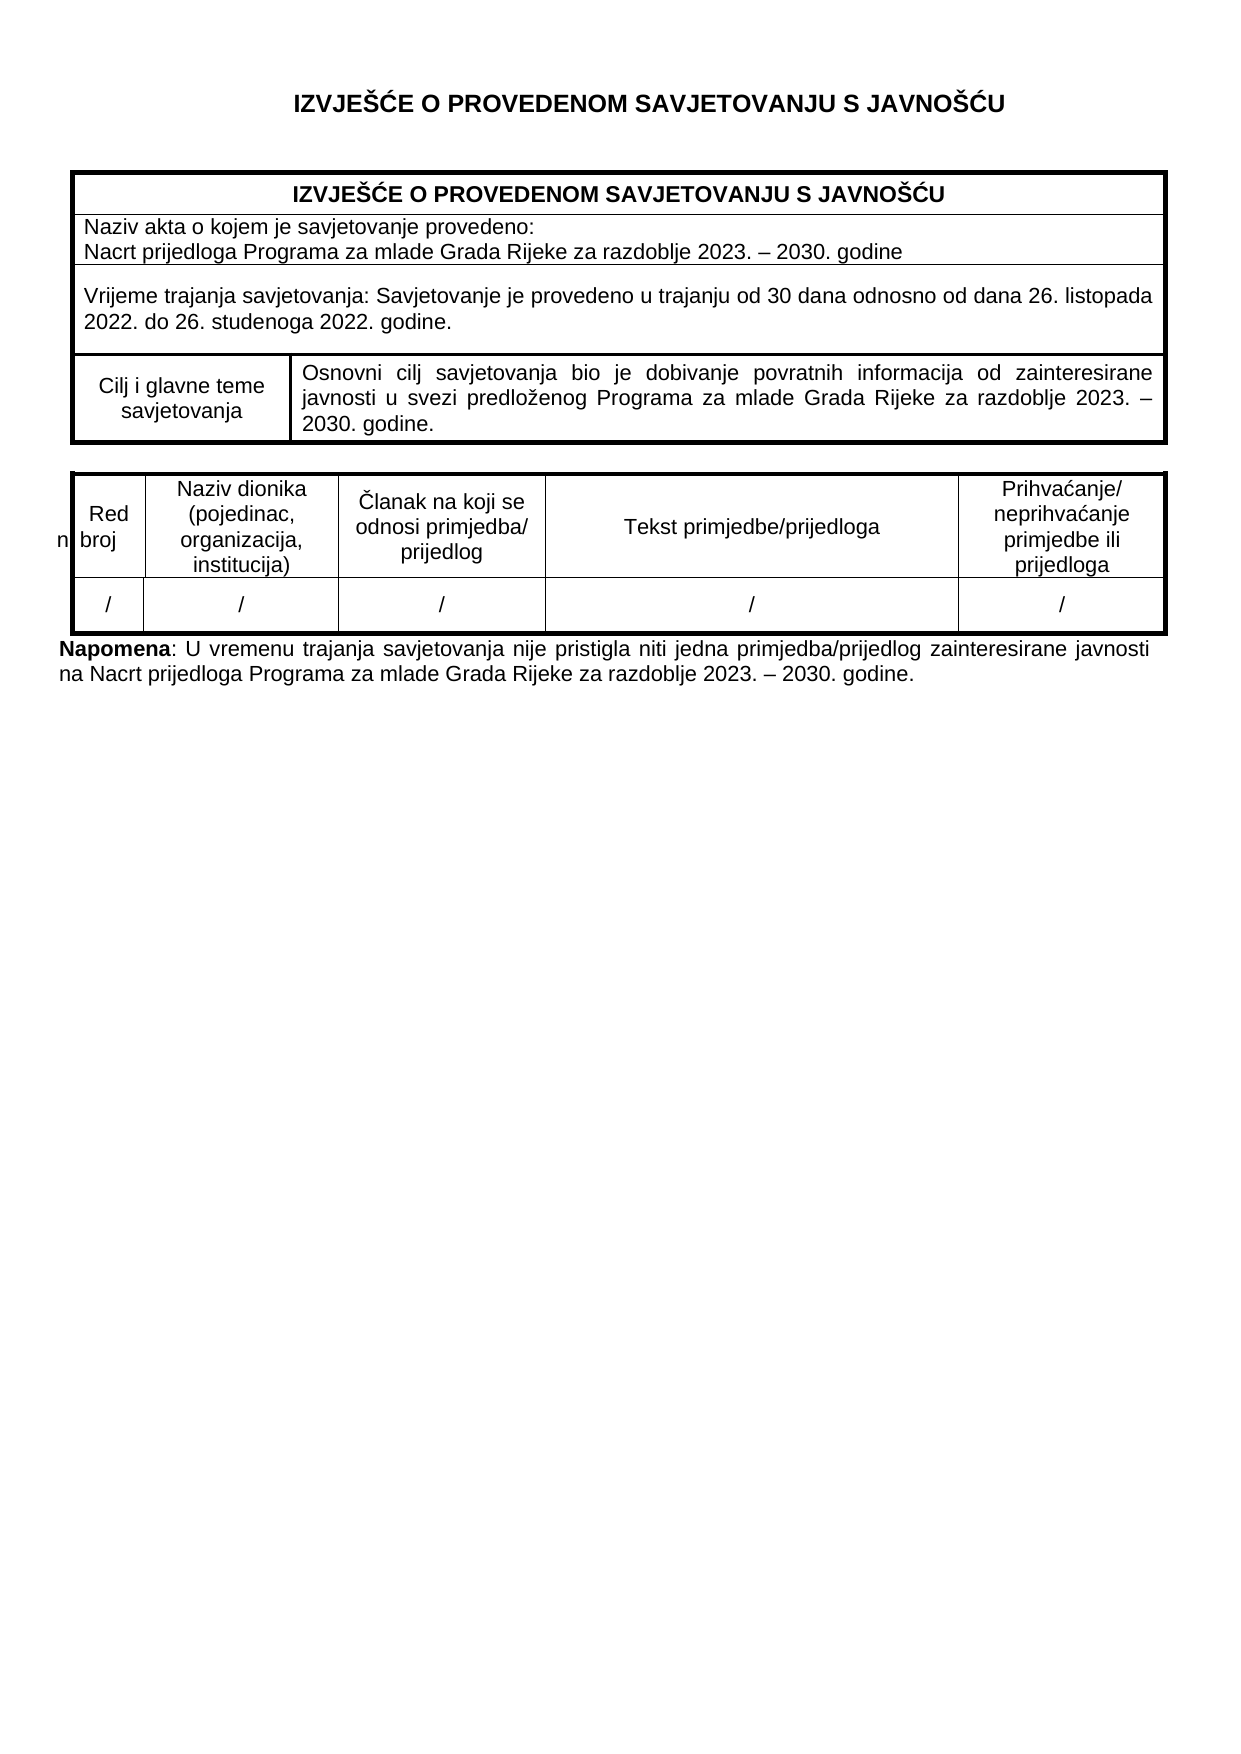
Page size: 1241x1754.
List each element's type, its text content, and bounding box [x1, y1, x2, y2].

text IZVJEŠĆE O PROVEDENOM SAVJETOVANJU S JAVNOŠĆU [148, 89, 1152, 117]
table_cell Cilj i glavne teme savjetovanja [75, 356, 289, 440]
text Napomena: U vremenu trajanja savjetovanja nije pristigla niti jedna primjedba/prijedlog zainteresirane javnosti na Nacrt prijedloga Programa za mlade Grada Rijeke za razdoblje 2023. – 2030. godine. [59, 635, 1152, 686]
table_cell / [75, 578, 143, 631]
table_header Tekst primjedbe/prijedloga [546, 476, 958, 577]
table_header Redni broj [75, 476, 145, 577]
table_header Prihvaćanje/ neprihvaćanje primjedbe ili prijedloga [959, 476, 1163, 577]
table_cell Naziv akta o kojem je savjetovanje provedeno: Nacrt prijedloga Programa za mlade Grada Rijeke za razdoblje 2023. – 2030. godine [75, 215, 1163, 264]
table_header Naziv dionika (pojedinac, organizacija, institucija) [146, 476, 338, 577]
table_cell Osnovni cilj savjetovanja bio je dobivanje povratnih informacija od zainteresirane javnosti u svezi predloženog Programa za mlade Grada Rijeke za razdoblje 2023. – 2030. godine. [292, 356, 1163, 440]
table_cell / [339, 578, 545, 631]
table_cell / [959, 578, 1163, 631]
table_header IZVJEŠĆE O PROVEDENOM SAVJETOVANJU S JAVNOŠĆU [75, 175, 1163, 213]
table_cell / [546, 578, 958, 631]
table_cell Vrijeme trajanja savjetovanja: Savjetovanje je provedeno u trajanju od 30 dana odnosno od dana 26. listopada 2022. do 26. studenoga 2022. godine. [75, 265, 1163, 352]
table_cell / [144, 578, 338, 631]
table_header Članak na koji se odnosi primjedba/ prijedlog [339, 476, 545, 577]
